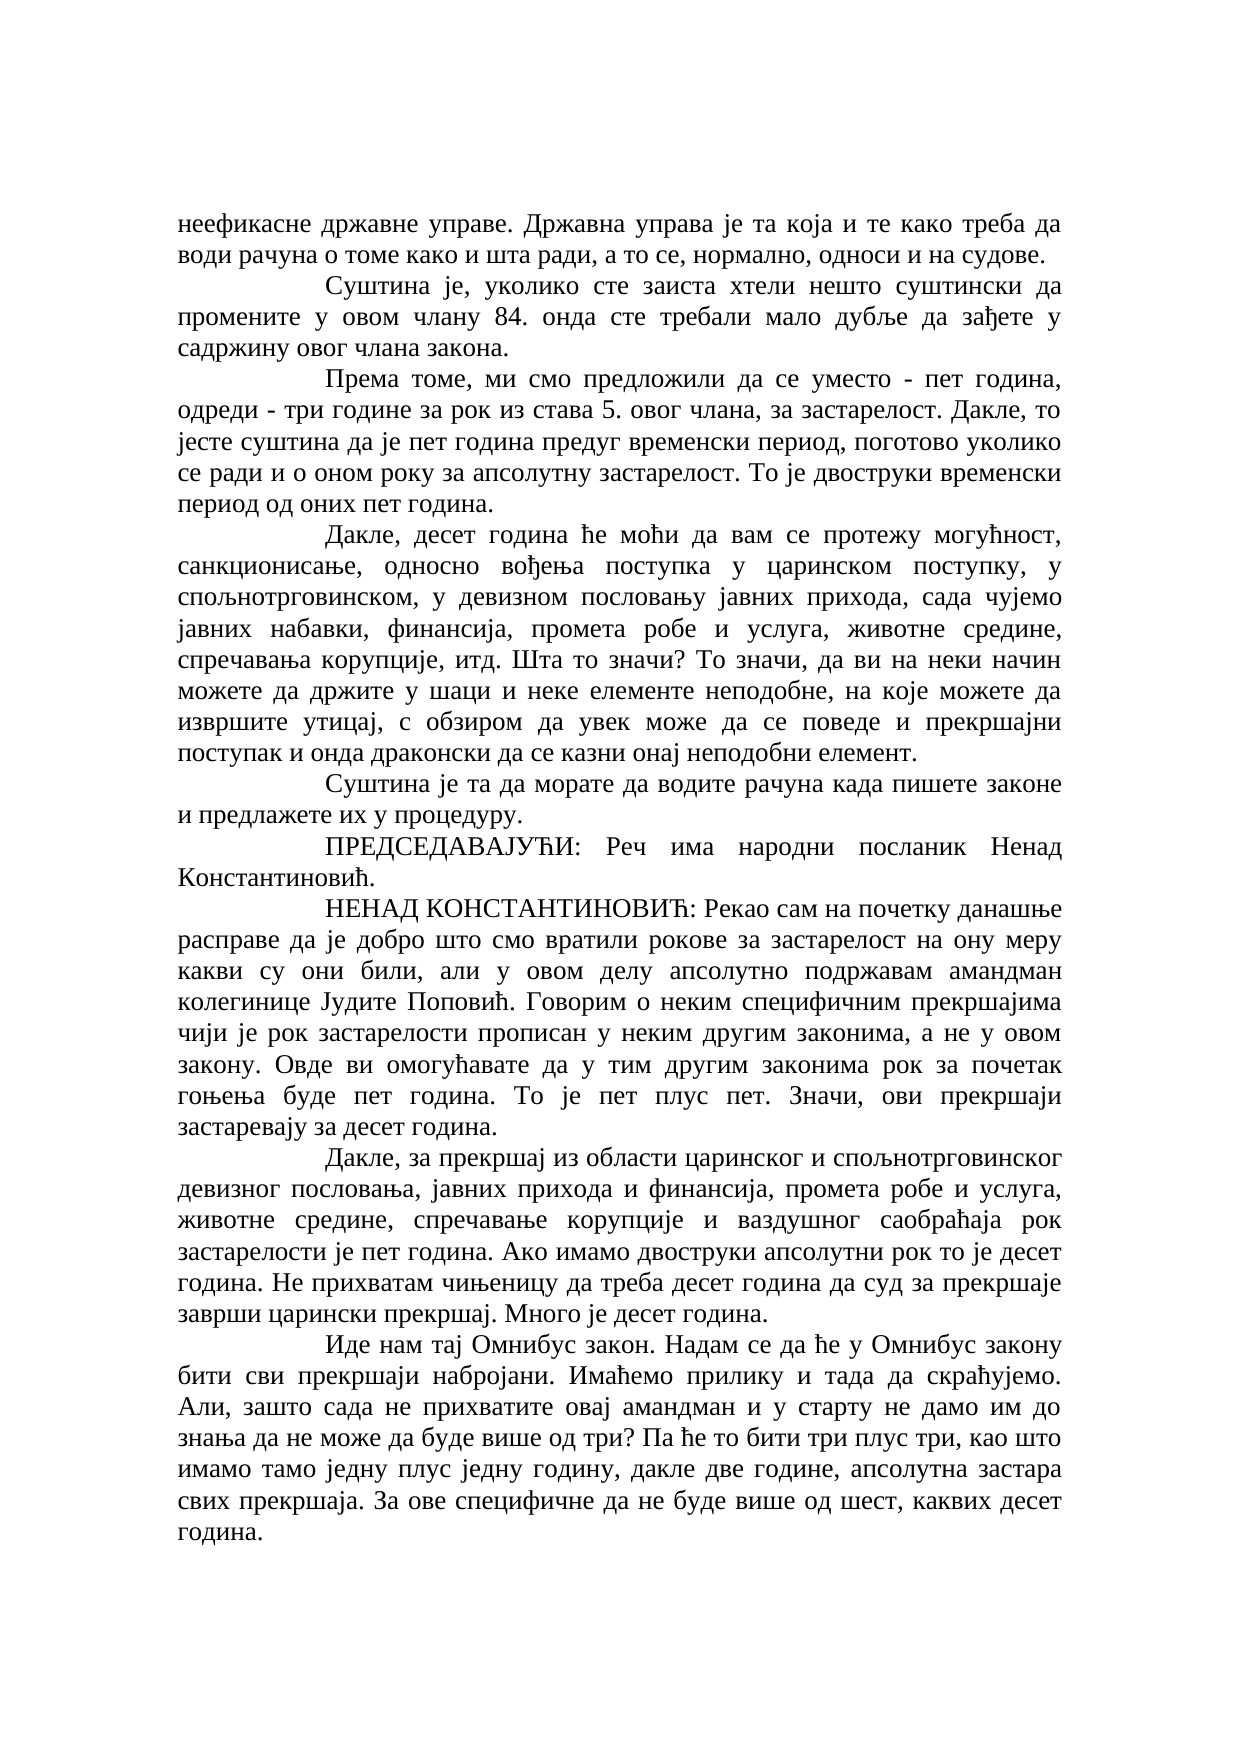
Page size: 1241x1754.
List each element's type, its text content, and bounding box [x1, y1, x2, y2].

text Дакле, за прекршај из области царинског и спољнотрговинског девизног пословања, јавних прихода и финансија, промета робе и услуга, животне средине, спречавање корупције и ваздушног саобраћаја рок застарелости је пет година. Ако имамо двоструки апсолутни рок то је десет година. Не прихватам чињеницу да треба десет година да суд за прекршаје заврши царински прекршај. Много је десет година. [177, 1141, 1063, 1328]
text НЕНАД КОНСТАНТИНОВИЋ: Рекао сам на почетку данашње расправе да је добро што смо вратили рокове за застарелост на ону меру какви су они били, али у овом делу апсолутно подржавам амандман колегинице Јудите Поповић. Говорим о неким специфичним прекршајима чији је рок застарелости прописан у неким другим законима, а не у овом закону. Овде ви омогућавате да у тим другим законима рок за почетак гоњења буде пет година. То је пет плус пет. Значи, ови прекршаји застаревају за десет година. [177, 892, 1063, 1141]
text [177, 207, 1063, 269]
text ПРЕДСЕДАВАЈУЋИ: Реч има народни посланик Ненад Константиновић. [177, 830, 1063, 892]
text Према томе, ми смо предложили да се уместо - пет година, одреди - три године за рок из става 5. овог члана, за застарелост. Дакле, то јесте суштина да је пет година предуг временски период, поготово уколико се ради и о оном року за апсолутну застарелост. То је двоструки временски период од оних пет година. [177, 362, 1063, 518]
text Суштина је та да морате да водите рачуна када пишете законе и предлажете их у процедуру. [177, 767, 1063, 830]
text Суштина је, уколико сте заиста хтели нешто суштински да промените у овом члану 84. онда сте требали мало дубље да зађете у садржину овог члана закона. [177, 269, 1063, 362]
text Иде нам тај Омнибус закон. Надам се да ће у Омнибус закону бити сви прекршаји набројани. Имаћемо прилику и тада да скраћујемо. Али, зашто сада не прихватите овај амандман и у старту не дамо им до знања да не може да буде више од три? Па ће то бити три плус три, као што имамо тамо једну плус једну годину, дакле две године, апсолутна застара свих прекршаја. За ове специфичне да не буде више од шест, каквих десет година. [177, 1328, 1063, 1546]
text Дакле, десет година ће моћи да вам се протежу могућност, санкционисање, односно вођења поступка у царинском поступку, у спољнотрговинском, у девизном пословању јавних прихода, сада чујемо јавних набавки, финансија, промета робе и услуга, животне средине, спречавања корупције, итд. Шта то значи? То значи, да ви на неки начин можете да држите у шаци и неке елементе неподобне, на које можете да извршите утицај, с обзиром да увек може да се поведе и прекршајни поступак и онда драконски да се казни онај неподобни елемент. [177, 518, 1063, 767]
